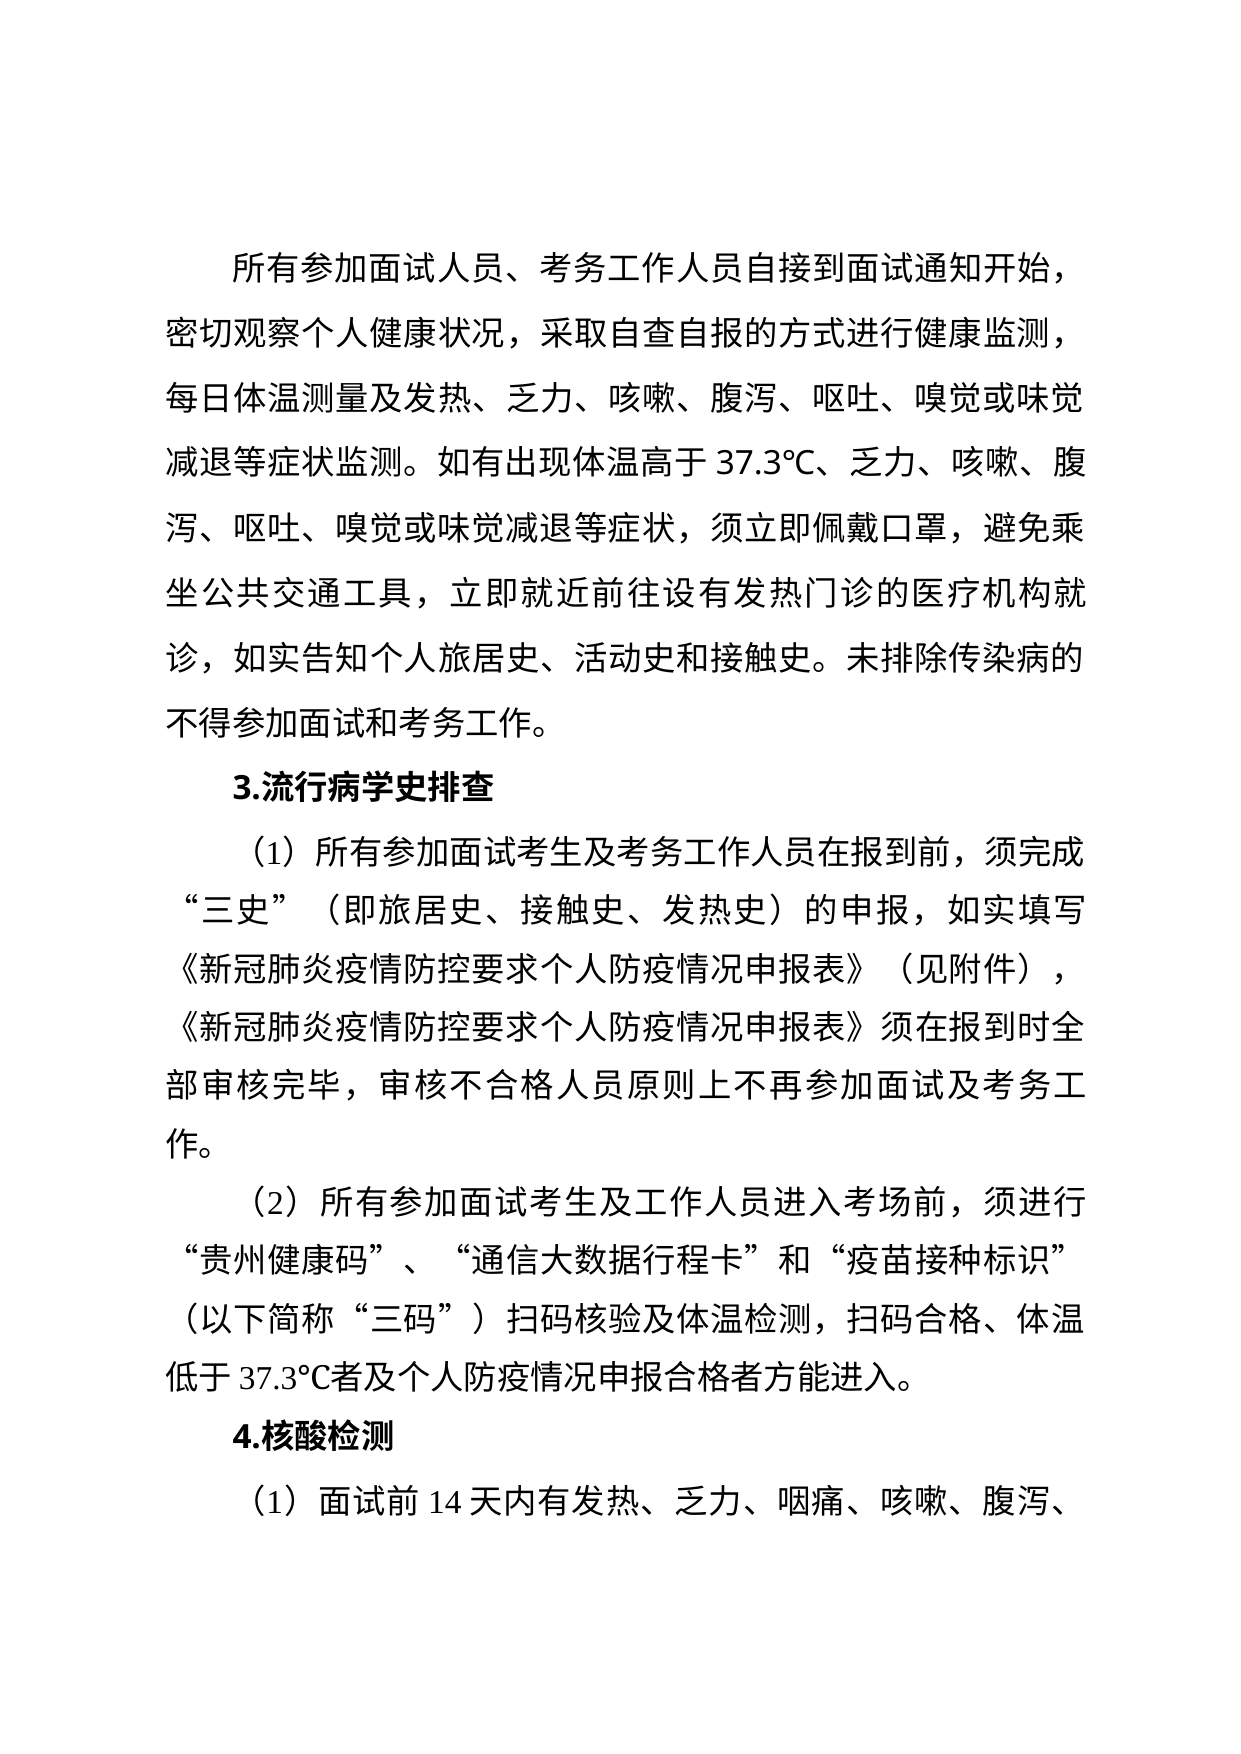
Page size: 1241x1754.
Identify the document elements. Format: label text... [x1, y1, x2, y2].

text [165, 1466, 1087, 1531]
text （2）所有参加面试考生及工作人员进入考场前，须进行“贵州健康码”、“通信大数据行程卡”和“疫苗接种标识”（以下简称“三码”）扫码核验及体温检测，扫码合格、体温低于37.3℃者及个人防疫情况申报合格者方能进入。 [165, 1168, 1087, 1401]
text 4.核酸检测 [165, 1401, 1087, 1466]
text 所有参加面试人员、考务工作人员自接到面试通知开始，密切观察个人健康状况，采取自查自报的方式进行健康监测，每日体温测量及发热、乏力、咳嗽、腹泻、呕吐、嗅觉或味觉减退等症状监测。如有出现体温高于37.3℃、乏力、咳嗽、腹泻、呕吐、嗅觉或味觉减退等症状，须立即佩戴口罩，避免乘坐公共交通工具，立即就近前往设有发热门诊的医疗机构就诊，如实告知个人旅居史、活动史和接触史。未排除传染病的不得参加面试和考务工作。 [165, 233, 1087, 753]
text 3.流行病学史排查 [165, 753, 1087, 818]
text （1）所有参加面试考生及考务工作人员在报到前，须完成“三史”（即旅居史、接触史、发热史）的申报，如实填写《新冠肺炎疫情防控要求个人防疫情况申报表》（见附件），《新冠肺炎疫情防控要求个人防疫情况申报表》须在报到时全部审核完毕，审核不合格人员原则上不再参加面试及考务工作。 [165, 818, 1087, 1168]
